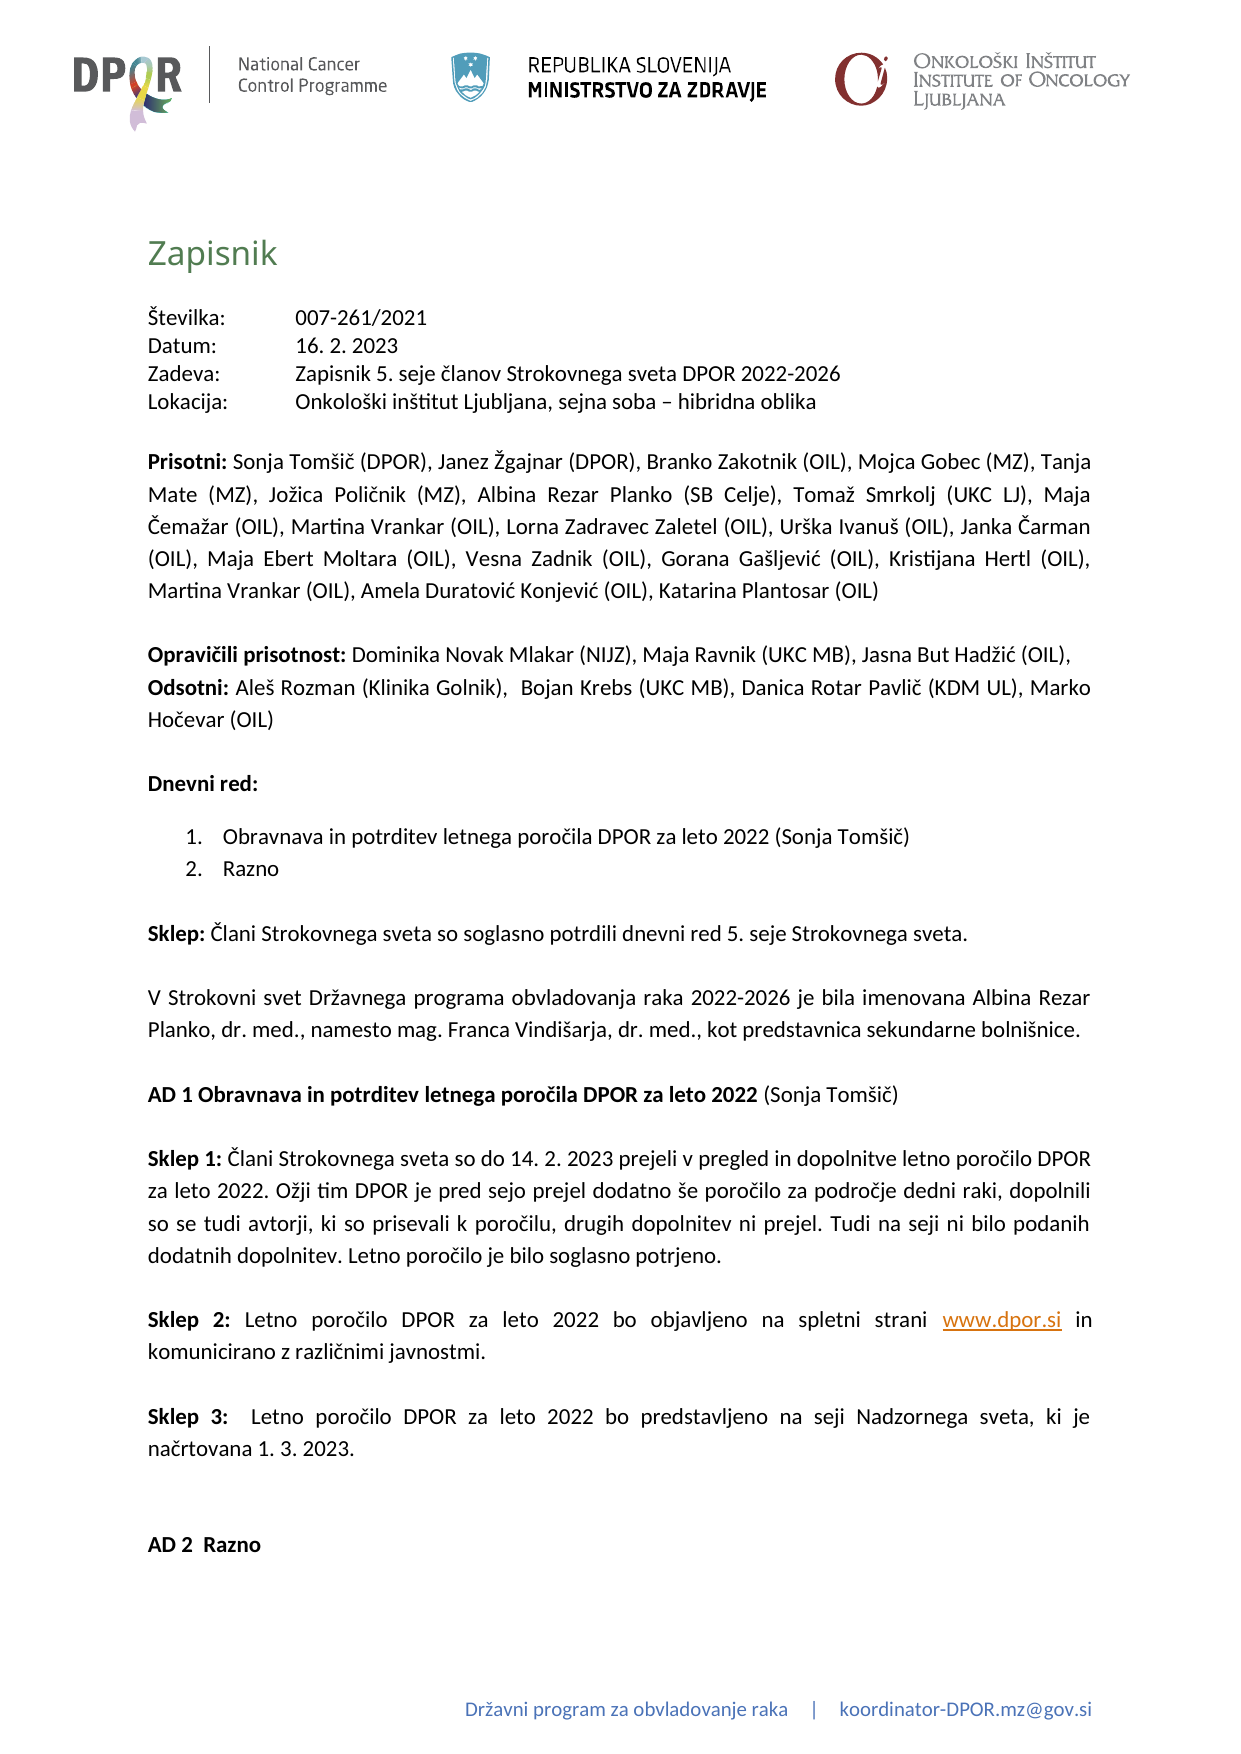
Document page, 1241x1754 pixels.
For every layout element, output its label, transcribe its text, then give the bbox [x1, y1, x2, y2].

text Sklep 3: Letno poročilo DPOR za leto 2022 bo predstavljeno na seji Nadzornega sveta, ki je načrtovana 1. 3. 2023. [148, 1402, 1093, 1462]
text Številka: 007-261/2021 [148, 303, 1093, 331]
text Prisotni: Sonja Tomšič (DPOR), Janez Žgajnar (DPOR), Branko Zakotnik (OIL), Mojca Gobec (MZ), Tanja Mate (MZ), Jožica Poličnik (MZ), Albina Rezar Planko (SB Celje), Tomaž Smrkolj (UKC LJ), Maja Čemažar (OIL), Martina Vrankar (OIL), Lorna Zadravec Zaletel (OIL), Urška Ivanuš (OIL), Janka Čarman (OIL), Maja Ebert Moltara (OIL), Vesna Zadnik (OIL), Gorana Gašljević (OIL), Kristijana Hertl (OIL), Martina Vrankar (OIL), Amela Duratović Konjević (OIL), Katarina Plantosar (OIL) [148, 447, 1093, 604]
text Sklep: Člani Strokovnega sveta so soglasno potrdili dnevni red 5. seje Strokovnega sveta. [148, 919, 1093, 947]
list Razno [185, 854, 1093, 883]
subtitle Zapisnik [148, 230, 1093, 276]
text AD 2 Razno [148, 1531, 1093, 1558]
text Opravičili prisotnost: Dominika Novak Mlakar (NIJZ), Maja Ravnik (UKC MB), Jasna But Hadžić (OIL), [148, 641, 1093, 669]
text V Strokovni svet Državnega programa obvladovanja raka 2022-2026 je bila imenovana Albina Rezar Planko, dr. med., namesto mag. Franca Vindišarja, dr. med., kot predstavnica sekundarne bolnišnice. [148, 983, 1093, 1043]
text Sklep 1: Člani Strokovnega sveta so do 14. 2. 2023 prejeli v pregled in dopolnitve letno poročilo DPOR za leto 2022. Ožji tim DPOR je pred sejo prejel dodatno še poročilo za področje dedni raki, dopolnili so se tudi avtorji, ki so prisevali k poročilu, drugih dopolnitev ni prejel. Tudi na seji ni bilo podanih dodatnih dopolnitev. Letno poročilo je bilo soglasno potrjeno. [148, 1144, 1093, 1269]
text Odsotni: Aleš Rozman (Klinika Golnik), Bojan Krebs (UKC MB), Danica Rotar Pavlič (KDM UL), Marko Hočevar (OIL) [148, 673, 1093, 733]
text Sklep 2: Letno poročilo DPOR za leto 2022 bo objavljeno na spletni strani www.dpor.si in komunicirano z različnimi javnostmi. [148, 1305, 1093, 1365]
text Zadeva: Zapisnik 5. seje članov Strokovnega sveta DPOR 2022-2026 [148, 359, 1093, 387]
text Datum: 16. 2. 2023 [148, 331, 1093, 359]
list Obravnava in potrditev letnega poročila DPOR za leto 2022 (Sonja Tomšič) [185, 822, 1093, 850]
text Lokacija: Onkološki inštitut Ljubljana, sejna soba – hibridna oblika [148, 387, 1093, 415]
text AD 1 Obravnava in potrditev letnega poročila DPOR za leto 2022 (Sonja Tomšič) [148, 1080, 1093, 1108]
text Dnevni red: [148, 769, 1093, 797]
